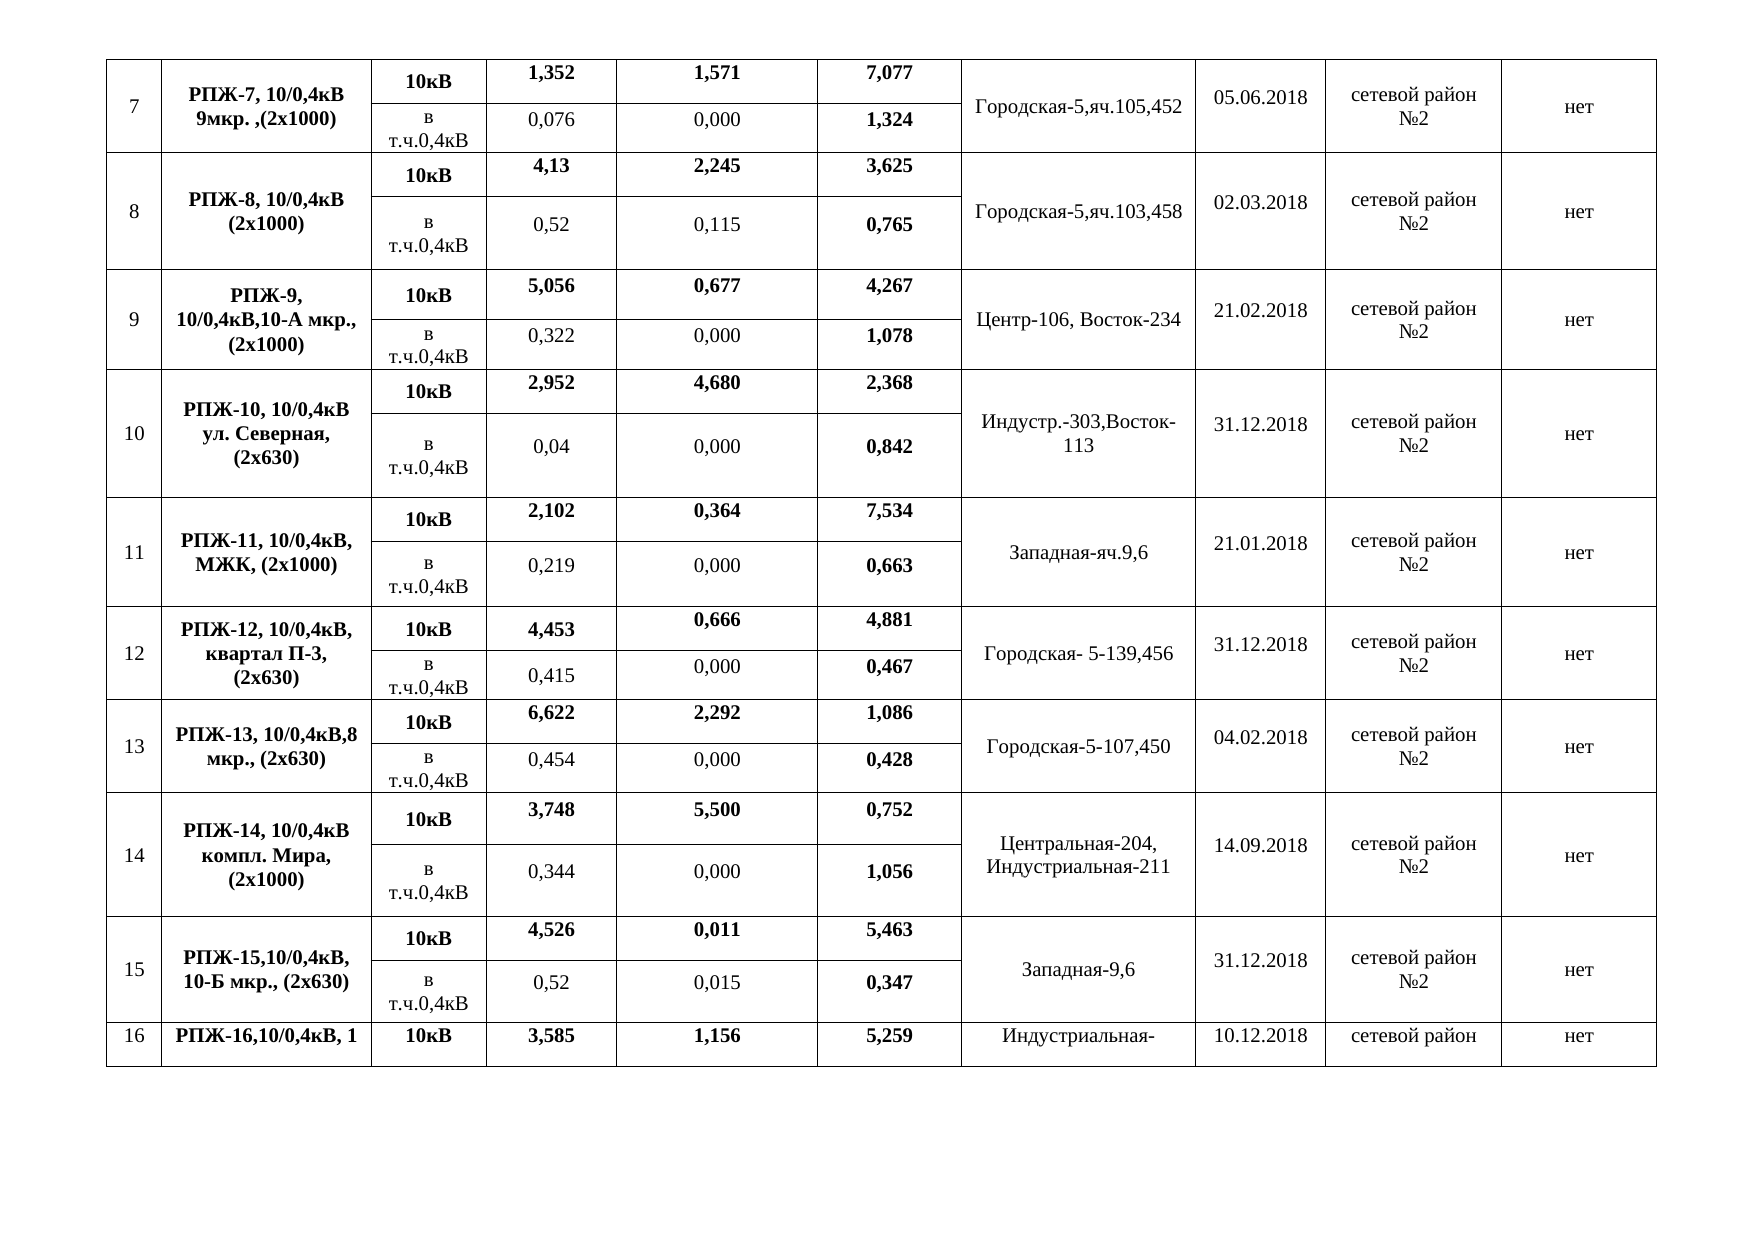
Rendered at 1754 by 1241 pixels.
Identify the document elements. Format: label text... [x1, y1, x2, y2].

table_cell 0,322 [487, 320, 616, 368]
table_cell 4,13 [487, 153, 616, 196]
table_cell 1,056 [818, 845, 961, 916]
table_cell 10кВ [372, 793, 486, 844]
table_cell 10кВ [372, 498, 486, 541]
table_cell нет [1502, 270, 1656, 368]
table_cell Городская- 5-139,456 [962, 607, 1195, 699]
table_cell 10кВ [372, 917, 486, 959]
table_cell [962, 1023, 1195, 1066]
table_cell 0,415 [487, 651, 616, 699]
table_cell 0,364 [617, 498, 817, 541]
table_cell 15 [107, 917, 161, 1022]
table_cell 5,463 [818, 917, 961, 959]
table_cell в т.ч.0,4кВ [372, 744, 486, 792]
table_cell 0,076 [487, 104, 616, 152]
table_cell Индустр.-303,Восток-113 [962, 370, 1195, 497]
table_cell 0,765 [818, 197, 961, 269]
table_cell 10кВ [372, 153, 486, 196]
table_cell 13 [107, 700, 161, 792]
table_cell 10.12.2018 [1196, 1023, 1325, 1066]
table_cell 14.09.2018 [1196, 793, 1325, 916]
table_cell 0,000 [617, 542, 817, 606]
table_cell 0,344 [487, 845, 616, 916]
table_cell нет [1502, 1023, 1656, 1066]
table_cell 0,000 [617, 104, 817, 152]
table_cell 10 [107, 370, 161, 497]
table_cell 0,677 [617, 270, 817, 319]
table_cell 5,500 [617, 793, 817, 844]
table_cell нет [1502, 917, 1656, 1022]
table_cell 0,752 [818, 793, 961, 844]
table_cell Западная-яч.9,6 [962, 498, 1195, 606]
table_cell Центр-106, Восток-234 [962, 270, 1195, 368]
table_cell сетевой район №2 [1326, 60, 1501, 152]
table_cell 2,292 [617, 700, 817, 743]
table_cell в т.ч.0,4кВ [372, 320, 486, 368]
table_cell в т.ч.0,4кВ [372, 961, 486, 1022]
table_cell 1,571 [617, 60, 817, 103]
table_cell 0,000 [617, 414, 817, 497]
table_cell Центральная-204, Индустриальная-211 [962, 793, 1195, 916]
table_cell в т.ч.0,4кВ [372, 845, 486, 916]
table_cell 0,011 [617, 917, 817, 959]
table_cell 0,04 [487, 414, 616, 497]
table_cell сетевой район №2 [1326, 498, 1501, 606]
table_cell нет [1502, 153, 1656, 269]
table_cell 1,086 [818, 700, 961, 743]
table_cell 10кВ [372, 607, 486, 650]
table_cell сетевой район №2 [1326, 793, 1501, 916]
table_cell нет [1502, 700, 1656, 792]
table_cell 4,267 [818, 270, 961, 319]
table_cell 4,453 [487, 607, 616, 650]
table_cell в т.ч.0,4кВ [372, 651, 486, 699]
table_cell 7 [107, 60, 161, 152]
table_cell 0,52 [487, 197, 616, 269]
table_cell РПЖ-9, 10/0,4кВ,10-А мкр., (2х1000) [162, 270, 371, 368]
table_cell 10кВ [372, 60, 486, 103]
table_cell 0,52 [487, 961, 616, 1022]
table_cell 0,467 [818, 651, 961, 699]
table_cell 10кВ [372, 270, 486, 319]
table_cell сетевой район №2 [1326, 370, 1501, 497]
table_cell 6,622 [487, 700, 616, 743]
table_cell нет [1502, 60, 1656, 152]
table_cell 16 [107, 1023, 161, 1066]
table_cell 0,219 [487, 542, 616, 606]
table_cell сетевой район №2 [1326, 607, 1501, 699]
table_cell 04.02.2018 [1196, 700, 1325, 792]
table_cell 3,585 [487, 1023, 616, 1066]
table_cell 2,245 [617, 153, 817, 196]
table_cell 1,078 [818, 320, 961, 368]
table_cell 4,526 [487, 917, 616, 959]
table_cell 0,347 [818, 961, 961, 1022]
table_cell 7,077 [818, 60, 961, 103]
table_cell 4,680 [617, 370, 817, 412]
table_cell 3,625 [818, 153, 961, 196]
table_cell 10кВ [372, 1023, 486, 1066]
table_cell 21.02.2018 [1196, 270, 1325, 368]
table_cell в т.ч.0,4кВ [372, 542, 486, 606]
table_cell 0,663 [818, 542, 961, 606]
table_cell 7,534 [818, 498, 961, 541]
table_cell 0,842 [818, 414, 961, 497]
table_cell 3,748 [487, 793, 616, 844]
table_cell РПЖ-11, 10/0,4кВ, МЖК, (2х1000) [162, 498, 371, 606]
table_cell РПЖ-14, 10/0,4кВ компл. Мира, (2х1000) [162, 793, 371, 916]
table_cell 2,368 [818, 370, 961, 412]
table_cell 0,115 [617, 197, 817, 269]
table_cell 21.01.2018 [1196, 498, 1325, 606]
table_cell нет [1502, 793, 1656, 916]
table_cell нет [1502, 498, 1656, 606]
table_cell 5,056 [487, 270, 616, 319]
table_cell Городская-5-107,450 [962, 700, 1195, 792]
table_cell 14 [107, 793, 161, 916]
table_cell 02.03.2018 [1196, 153, 1325, 269]
table_cell 11 [107, 498, 161, 606]
table_cell 2,102 [487, 498, 616, 541]
table_cell 9 [107, 270, 161, 368]
table_cell 0,000 [617, 651, 817, 699]
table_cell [162, 1023, 371, 1066]
table_cell 0,666 [617, 607, 817, 650]
table_cell в т.ч.0,4кВ [372, 104, 486, 152]
table_cell 05.06.2018 [1196, 60, 1325, 152]
table_cell 31.12.2018 [1196, 917, 1325, 1022]
table_cell 31.12.2018 [1196, 370, 1325, 497]
table_cell 2,952 [487, 370, 616, 412]
table_cell в т.ч.0,4кВ [372, 197, 486, 269]
table_cell 0,000 [617, 744, 817, 792]
table_cell 5,259 [818, 1023, 961, 1066]
table_cell РПЖ-7, 10/0,4кВ 9мкр. ,(2х1000) [162, 60, 371, 152]
table_cell РПЖ-8, 10/0,4кВ (2х1000) [162, 153, 371, 269]
table_cell Западная-9,6 [962, 917, 1195, 1022]
table_cell 10кВ [372, 370, 486, 412]
table_cell сетевой район №2 [1326, 270, 1501, 368]
table_cell РПЖ-13, 10/0,4кВ,8 мкр., (2х630) [162, 700, 371, 792]
table_cell РПЖ-10, 10/0,4кВ ул. Северная, (2х630) [162, 370, 371, 497]
table_cell РПЖ-12, 10/0,4кВ, квартал П-3, (2х630) [162, 607, 371, 699]
table_cell сетевой район №2 [1326, 1023, 1501, 1066]
table_cell 10кВ [372, 700, 486, 743]
table_cell 8 [107, 153, 161, 269]
table_cell 1,324 [818, 104, 961, 152]
table_cell 0,454 [487, 744, 616, 792]
table_cell нет [1502, 370, 1656, 497]
table_cell в т.ч.0,4кВ [372, 414, 486, 497]
table_cell 12 [107, 607, 161, 699]
table_cell нет [1502, 607, 1656, 699]
table_cell 0,000 [617, 845, 817, 916]
table_cell 4,881 [818, 607, 961, 650]
table_cell 1,156 [617, 1023, 817, 1066]
table_cell 0,428 [818, 744, 961, 792]
table_cell Городская-5,яч.103,458 [962, 153, 1195, 269]
table_cell 31.12.2018 [1196, 607, 1325, 699]
table_cell сетевой район №2 [1326, 153, 1501, 269]
table_cell 0,000 [617, 320, 817, 368]
table_cell сетевой район №2 [1326, 917, 1501, 1022]
table_cell 0,015 [617, 961, 817, 1022]
table_cell 1,352 [487, 60, 616, 103]
table_cell РПЖ-15,10/0,4кВ, 10-Б мкр., (2х630) [162, 917, 371, 1022]
table_cell Городская-5,яч.105,452 [962, 60, 1195, 152]
table_cell сетевой район №2 [1326, 700, 1501, 792]
